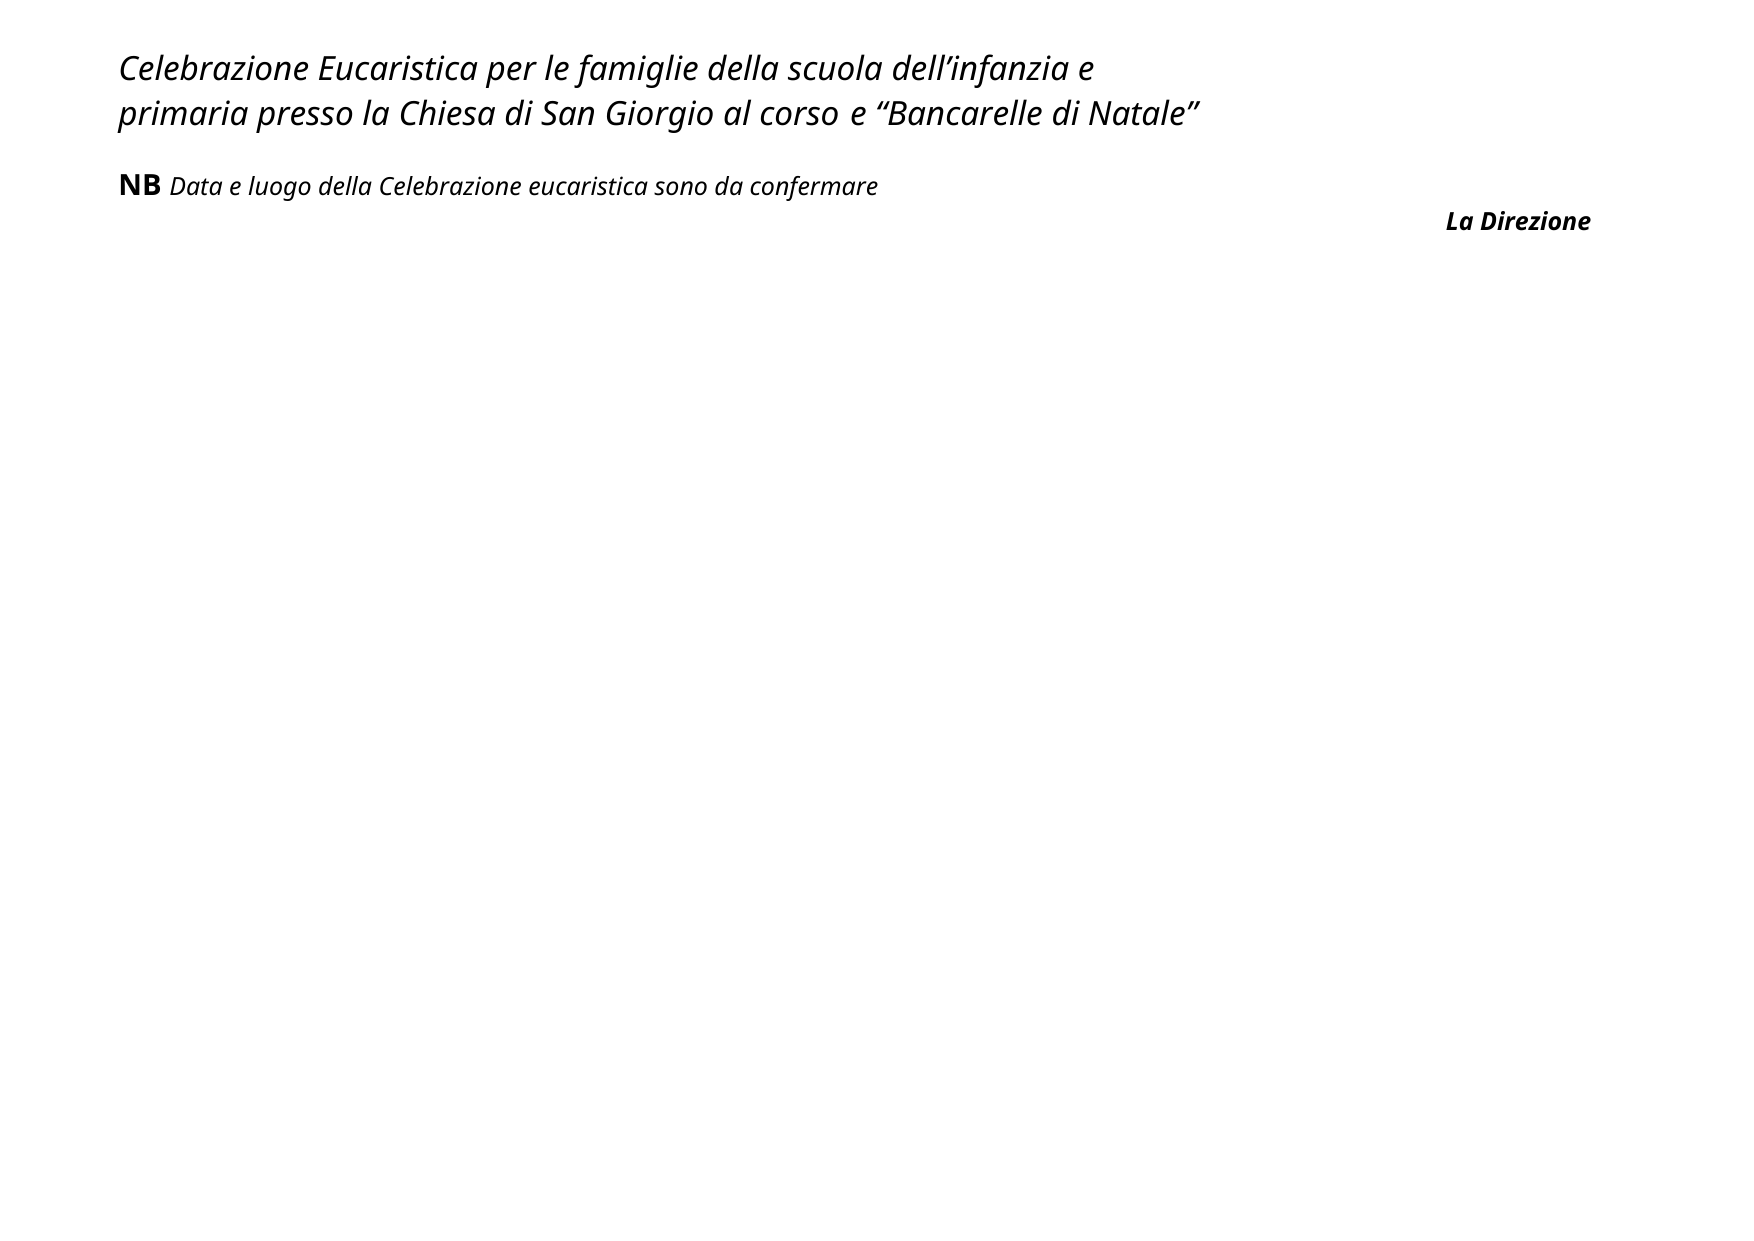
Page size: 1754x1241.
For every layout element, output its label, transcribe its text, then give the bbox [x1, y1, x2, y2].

text primaria presso la Chiesa di San Giorgio al corso e “Bancarelle di Natale” [118, 90, 1562, 135]
text NB Data e luogo della Celebrazione eucaristica sono da confermare [118, 164, 1606, 204]
text La Direzione [118, 204, 1606, 238]
text Celebrazione Eucaristica per le famiglie della scuola dell’infanzia e [118, 44, 1562, 90]
